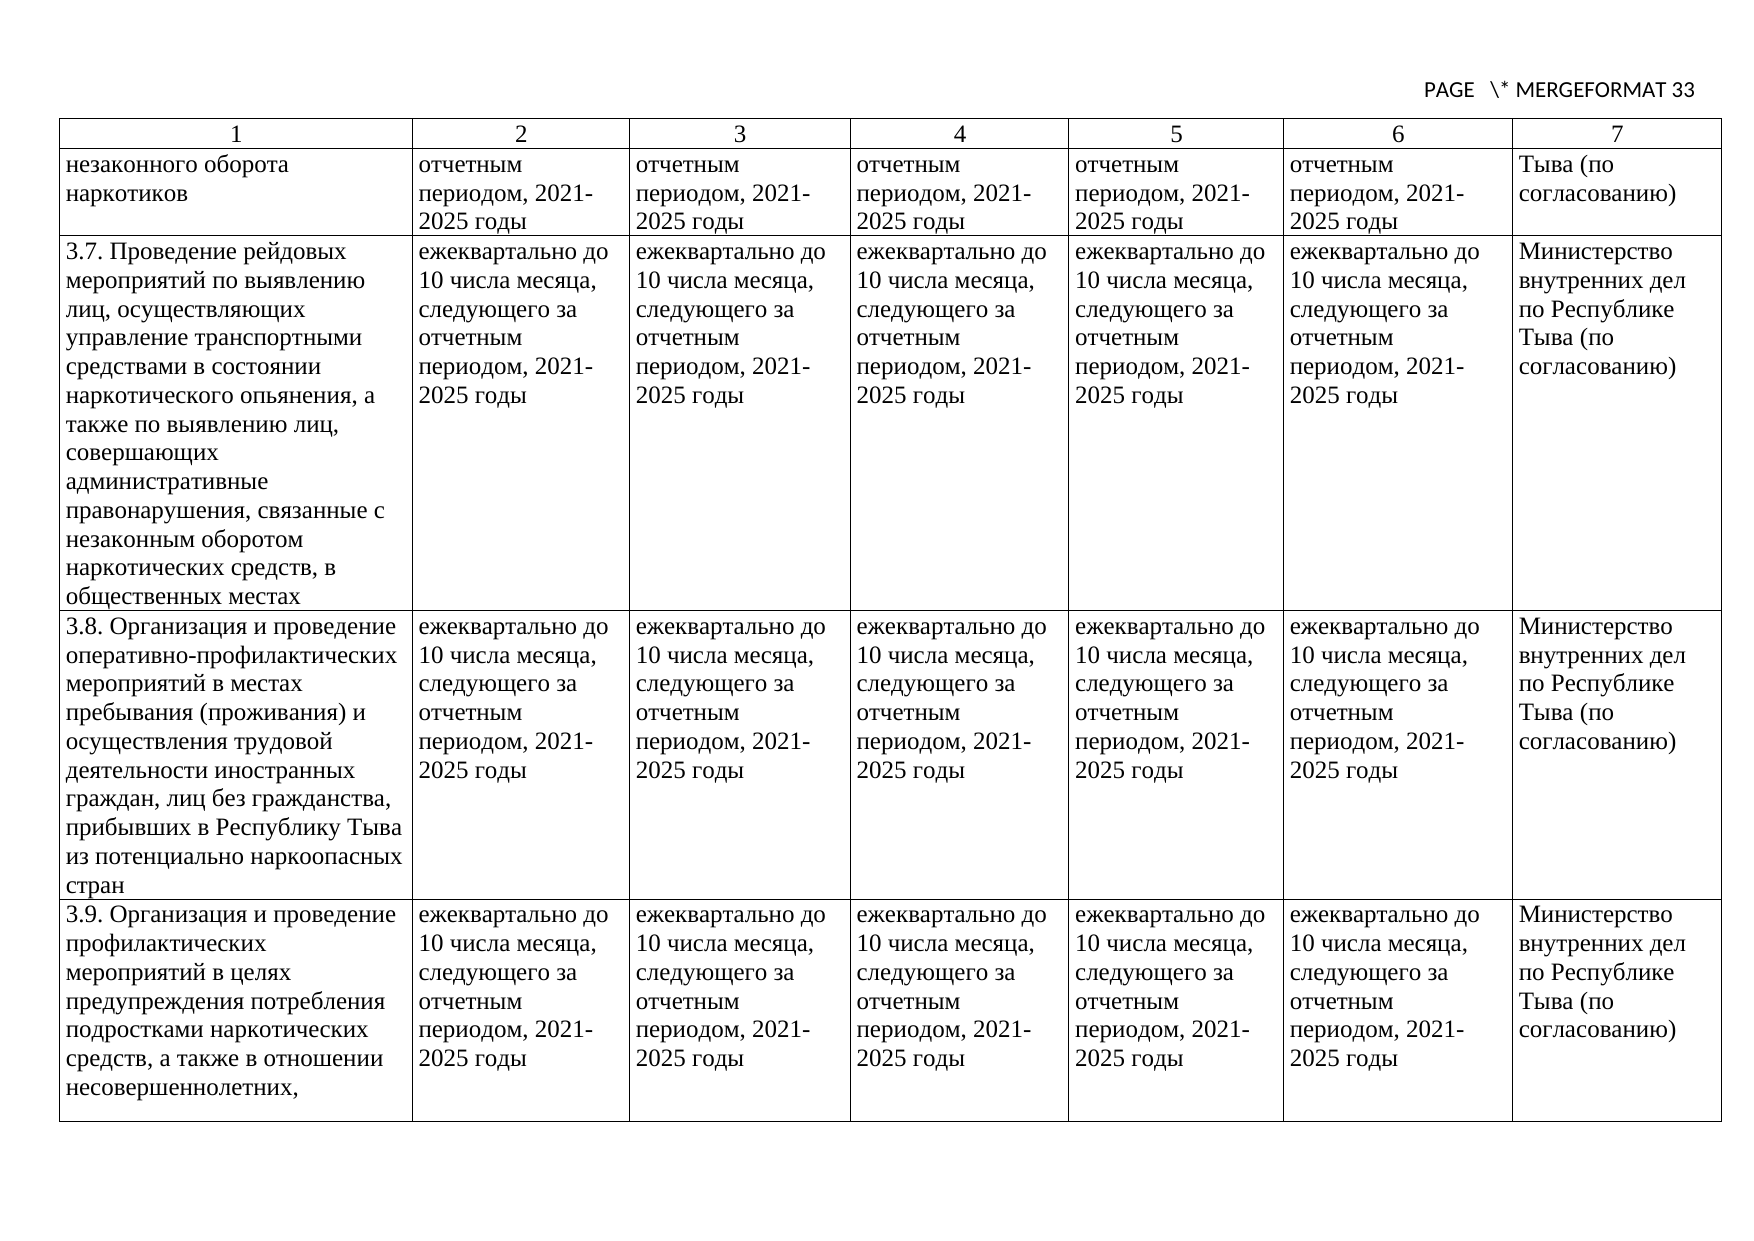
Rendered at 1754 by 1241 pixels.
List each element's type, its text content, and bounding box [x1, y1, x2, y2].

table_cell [413, 900, 629, 1121]
table_header 3 [630, 119, 850, 148]
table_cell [851, 149, 1068, 235]
table_cell ежеквартально до 10 числа месяца, следующего за отчетным периодом, 2021-2025 годы [1284, 611, 1512, 898]
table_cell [1069, 149, 1283, 235]
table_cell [1069, 900, 1283, 1121]
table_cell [1284, 900, 1512, 1121]
table_cell ежеквартально до 10 числа месяца, следующего за отчетным периодом, 2021-2025 годы [1284, 236, 1512, 610]
table_cell ежеквартально до 10 числа месяца, следующего за отчетным периодом, 2021-2025 годы [851, 236, 1068, 610]
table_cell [413, 149, 629, 235]
table_cell 3.8. Организация и проведение оперативно-профилактических мероприятий в местах пребывания (проживания) и осуществления трудовой деятельности иностранных граждан, лиц без гражданства, прибывших в Республику Тыва из потенциально наркоопасных стран [60, 611, 412, 898]
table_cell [851, 900, 1068, 1121]
table_cell ежеквартально до 10 числа месяца, следующего за отчетным периодом, 2021-2025 годы [851, 611, 1068, 898]
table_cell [60, 149, 412, 235]
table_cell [1284, 149, 1512, 235]
table_cell Министерство внутренних дел по Республике Тыва (по согласованию) [1513, 236, 1721, 610]
table_header 7 [1513, 119, 1721, 148]
table_header 4 [851, 119, 1068, 148]
table_cell ежеквартально до 10 числа месяца, следующего за отчетным периодом, 2021-2025 годы [1069, 236, 1283, 610]
table_cell ежеквартально до 10 числа месяца, следующего за отчетным периодом, 2021-2025 годы [413, 611, 629, 898]
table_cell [60, 900, 412, 1121]
table_header 2 [413, 119, 629, 148]
table_cell Министерство внутренних дел по Республике Тыва (по согласованию) [1513, 611, 1721, 898]
table_cell ежеквартально до 10 числа месяца, следующего за отчетным периодом, 2021-2025 годы [630, 236, 850, 610]
table_header 6 [1284, 119, 1512, 148]
table_cell ежеквартально до 10 числа месяца, следующего за отчетным периодом, 2021-2025 годы [413, 236, 629, 610]
table_cell ежеквартально до 10 числа месяца, следующего за отчетным периодом, 2021-2025 годы [1069, 611, 1283, 898]
table_cell 3.7. Проведение рейдовых мероприятий по выявлению лиц, осуществляющих управление транспортными средствами в состоянии наркотического опьянения, а также по выявлению лиц, совершающих административные правонарушения, связанные с незаконным оборотом наркотических средств, в общественных местах [60, 236, 412, 610]
table_cell ежеквартально до 10 числа месяца, следующего за отчетным периодом, 2021-2025 годы [630, 611, 850, 898]
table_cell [1513, 900, 1721, 1121]
table_header 1 [60, 119, 412, 148]
table_header 5 [1069, 119, 1283, 148]
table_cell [630, 149, 850, 235]
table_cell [630, 900, 850, 1121]
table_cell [1513, 149, 1721, 235]
